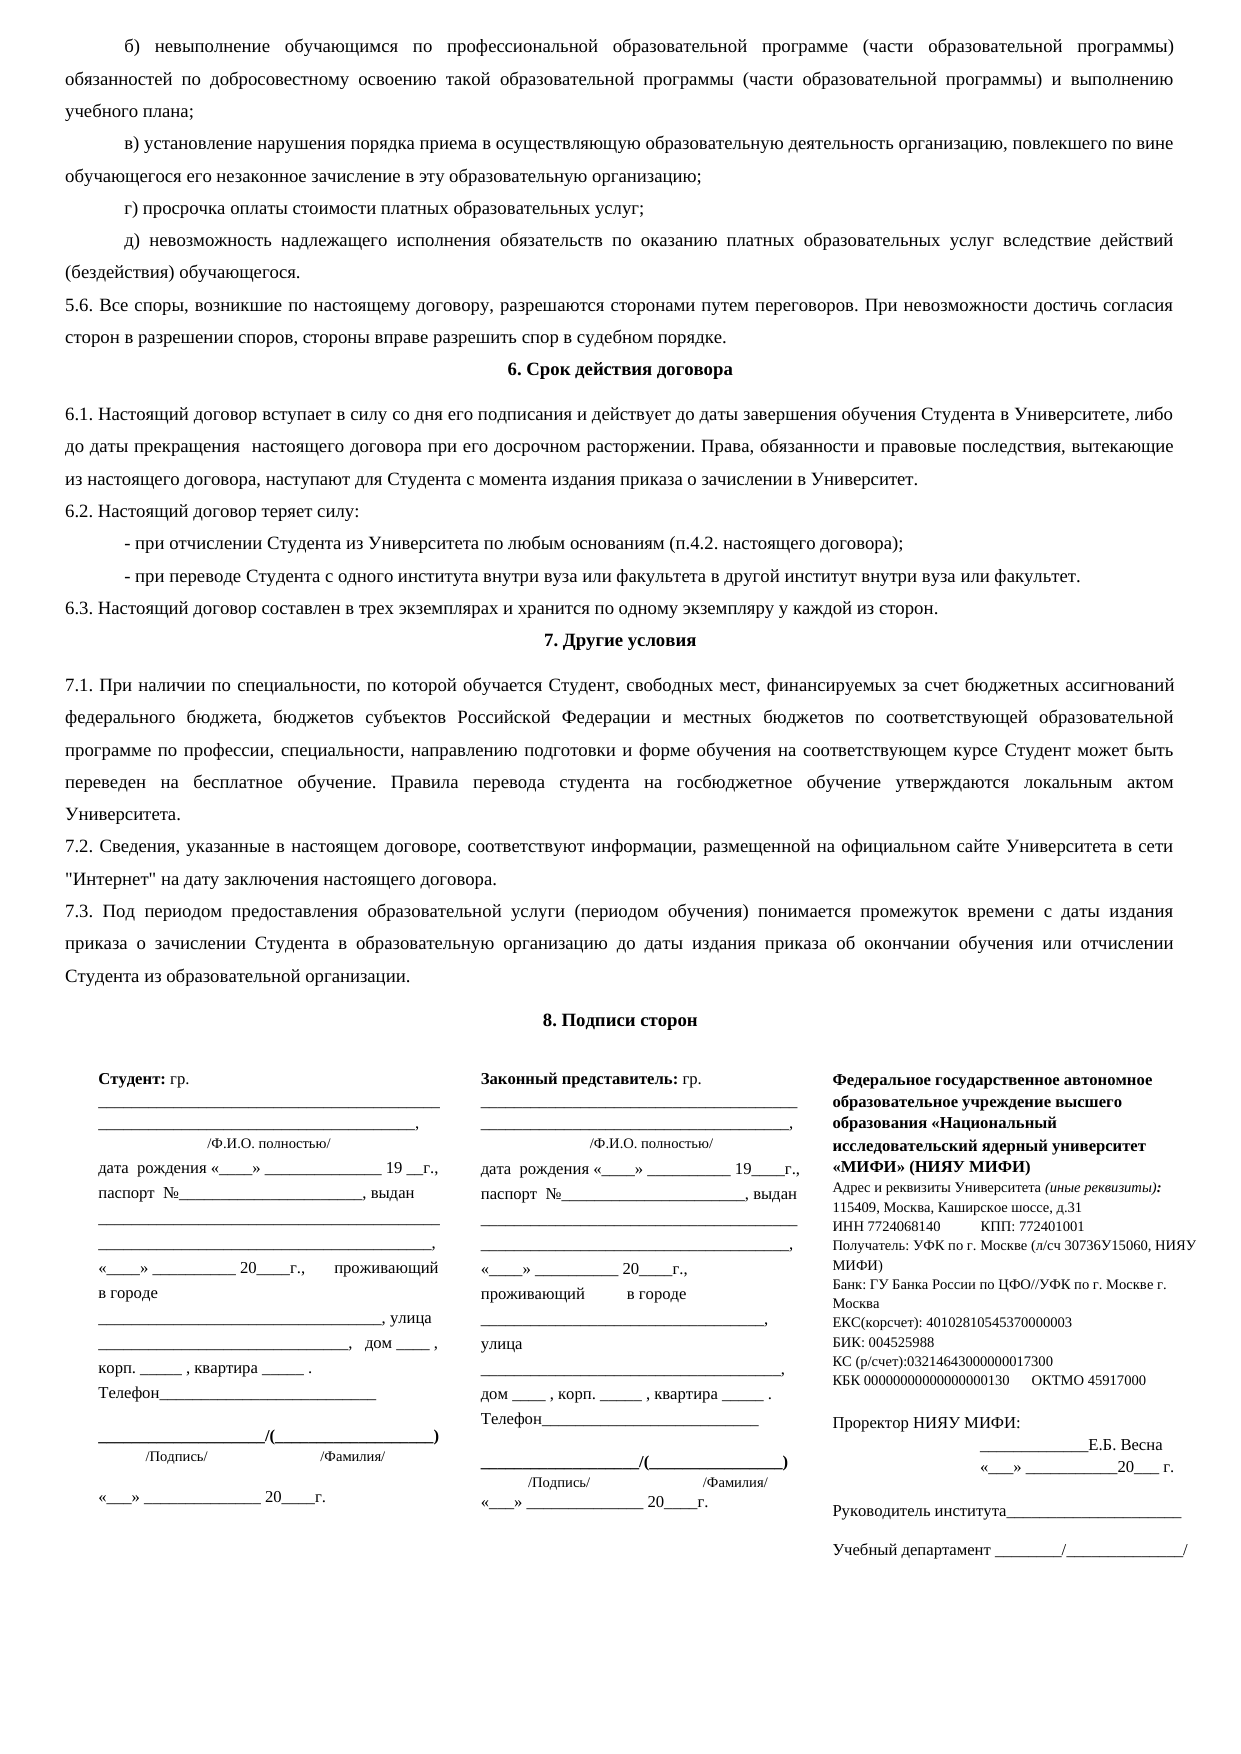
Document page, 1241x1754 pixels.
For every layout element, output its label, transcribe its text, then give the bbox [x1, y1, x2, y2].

text 6. Срок действия договора [65, 358, 1175, 380]
text 7.2. Сведения, указанные в настоящем договоре, соответствуют информации, размещенной на официальном сайте Университета в сети "Интернет" на дату заключения настоящего договора. [65, 835, 1175, 889]
text 6.2. Настоящий договор теряет силу: [65, 500, 1175, 522]
text д) невозможность надлежащего исполнения обязательств по оказанию платных образовательных услуг вследствие действий (бездействия) обучающегося. [65, 229, 1175, 283]
text - при переводе Студента с одного института внутри вуза или факультета в другой институт внутри вуза или факультет. [65, 564, 1175, 586]
text 8. Подписи сторон [65, 1009, 1175, 1031]
text 7. Другие условия [65, 629, 1175, 651]
text 7.3. Под периодом предоставления образовательной услуги (периодом обучения) понимается промежуток времени с даты издания приказа о зачислении Студента в образовательную организацию до даты издания приказа об окончании обучения или отчислении Студента из образовательной организации. [65, 900, 1175, 986]
text 5.6. Все споры, возникшие по настоящему договору, разрешаются сторонами путем переговоров. При невозможности достичь согласия сторон в разрешении споров, стороны вправе разрешить спор в судебном порядке. [65, 294, 1175, 348]
text б) невыполнение обучающимся по профессиональной образовательной программе (части образовательной программы) обязанностей по добросовестному освоению такой образовательной программы (части образовательной программы) и выполнению учебного плана; [65, 35, 1175, 122]
text 6.1. Настоящий договор вступает в силу со дня его подписания и действует до даты завершения обучения Студента в Университете, либо до даты прекращения настоящего договора при его досрочном расторжении. Права, обязанности и правовые последствия, вытекающие из настоящего договора, наступают для Студента с момента издания приказа о зачислении в Университет. [65, 403, 1175, 489]
text 7.1. При наличии по специальности, по которой обучается Студент, свободных мест, финансируемых за счет бюджетных ассигнований федерального бюджета, бюджетов субъектов Российской Федерации и местных бюджетов по соответствующей образовательной программе по профессии, специальности, направлению подготовки и форме обучения на соответствующем курсе Студент может быть переведен на бесплатное обучение. Правила перевода студента на госбюджетное обучение утверждаются локальным актом Университета. [65, 674, 1175, 825]
text - при отчислении Студента из Университета по любым основаниям (п.4.2. настоящего договора); [65, 532, 1175, 554]
text в) установление нарушения порядка приема в осуществляющую образовательную деятельность организацию, повлекшего по вине обучающегося его незаконное зачисление в эту образовательную организацию; [65, 132, 1175, 186]
text 6.3. Настоящий договор составлен в трех экземплярах и хранится по одному экземпляру у каждой из сторон. [65, 597, 1175, 618]
text г) просрочка оплаты стоимости платных образовательных услуг; [65, 197, 1175, 218]
